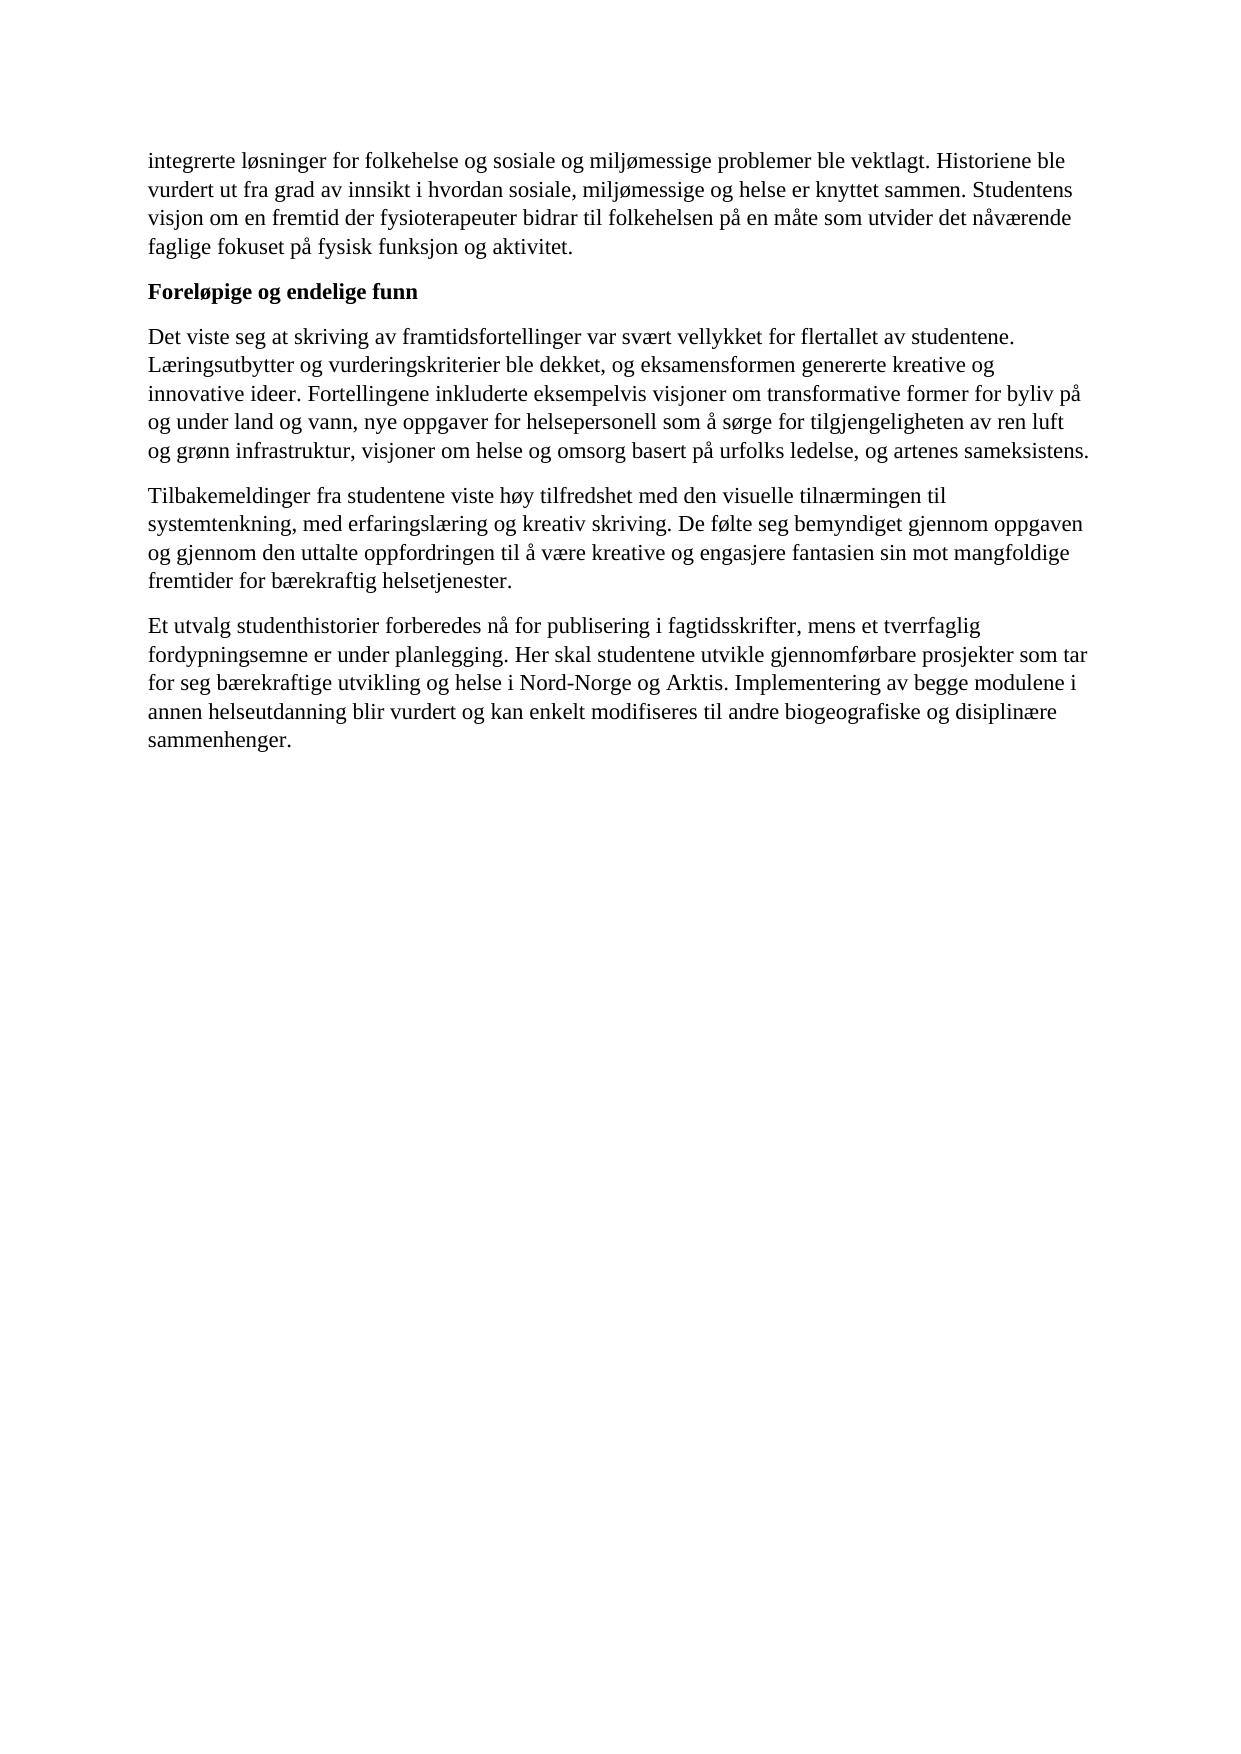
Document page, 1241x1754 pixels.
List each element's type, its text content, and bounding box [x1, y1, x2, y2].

text Foreløpige og endelige funn [148, 278, 1093, 304]
text Tilbakemeldinger fra studentene viste høy tilfredshet med den visuelle tilnærmingen til systemtenkning, med erfaringslæring og kreativ skriving. De følte seg bemyndiget gjennom oppgaven og gjennom den uttalte oppfordringen til å være kreative og engasjere fantasien sin mot mangfoldige fremtider for bærekraftig helsetjenester. [148, 482, 1093, 594]
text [148, 148, 1093, 259]
text Et utvalg studenthistorier forberedes nå for publisering i fagtidsskrifter, mens et tverrfaglig fordypningsemne er under planlegging. Her skal studentene utvikle gjennomførbare prosjekter som tar for seg bærekraftige utvikling og helse i Nord-Norge og Arktis. Implementering av begge modulene i annen helseutdanning blir vurdert og kan enkelt modifiseres til andre biogeografiske og disiplinære sammenhenger. [148, 612, 1093, 752]
text Det viste seg at skriving av framtidsfortellinger var svært vellykket for flertallet av studentene. Læringsutbytter og vurderingskriterier ble dekket, og eksamensformen genererte kreative og innovative ideer. Fortellingene inkluderte eksempelvis visjoner om transformative former for byliv på og under land og vann, nye oppgaver for helsepersonell som å sørge for tilgjengeligheten av ren luft og grønn infrastruktur, visjoner om helse og omsorg basert på urfolks ledelse, og artenes sameksistens. [148, 323, 1093, 463]
